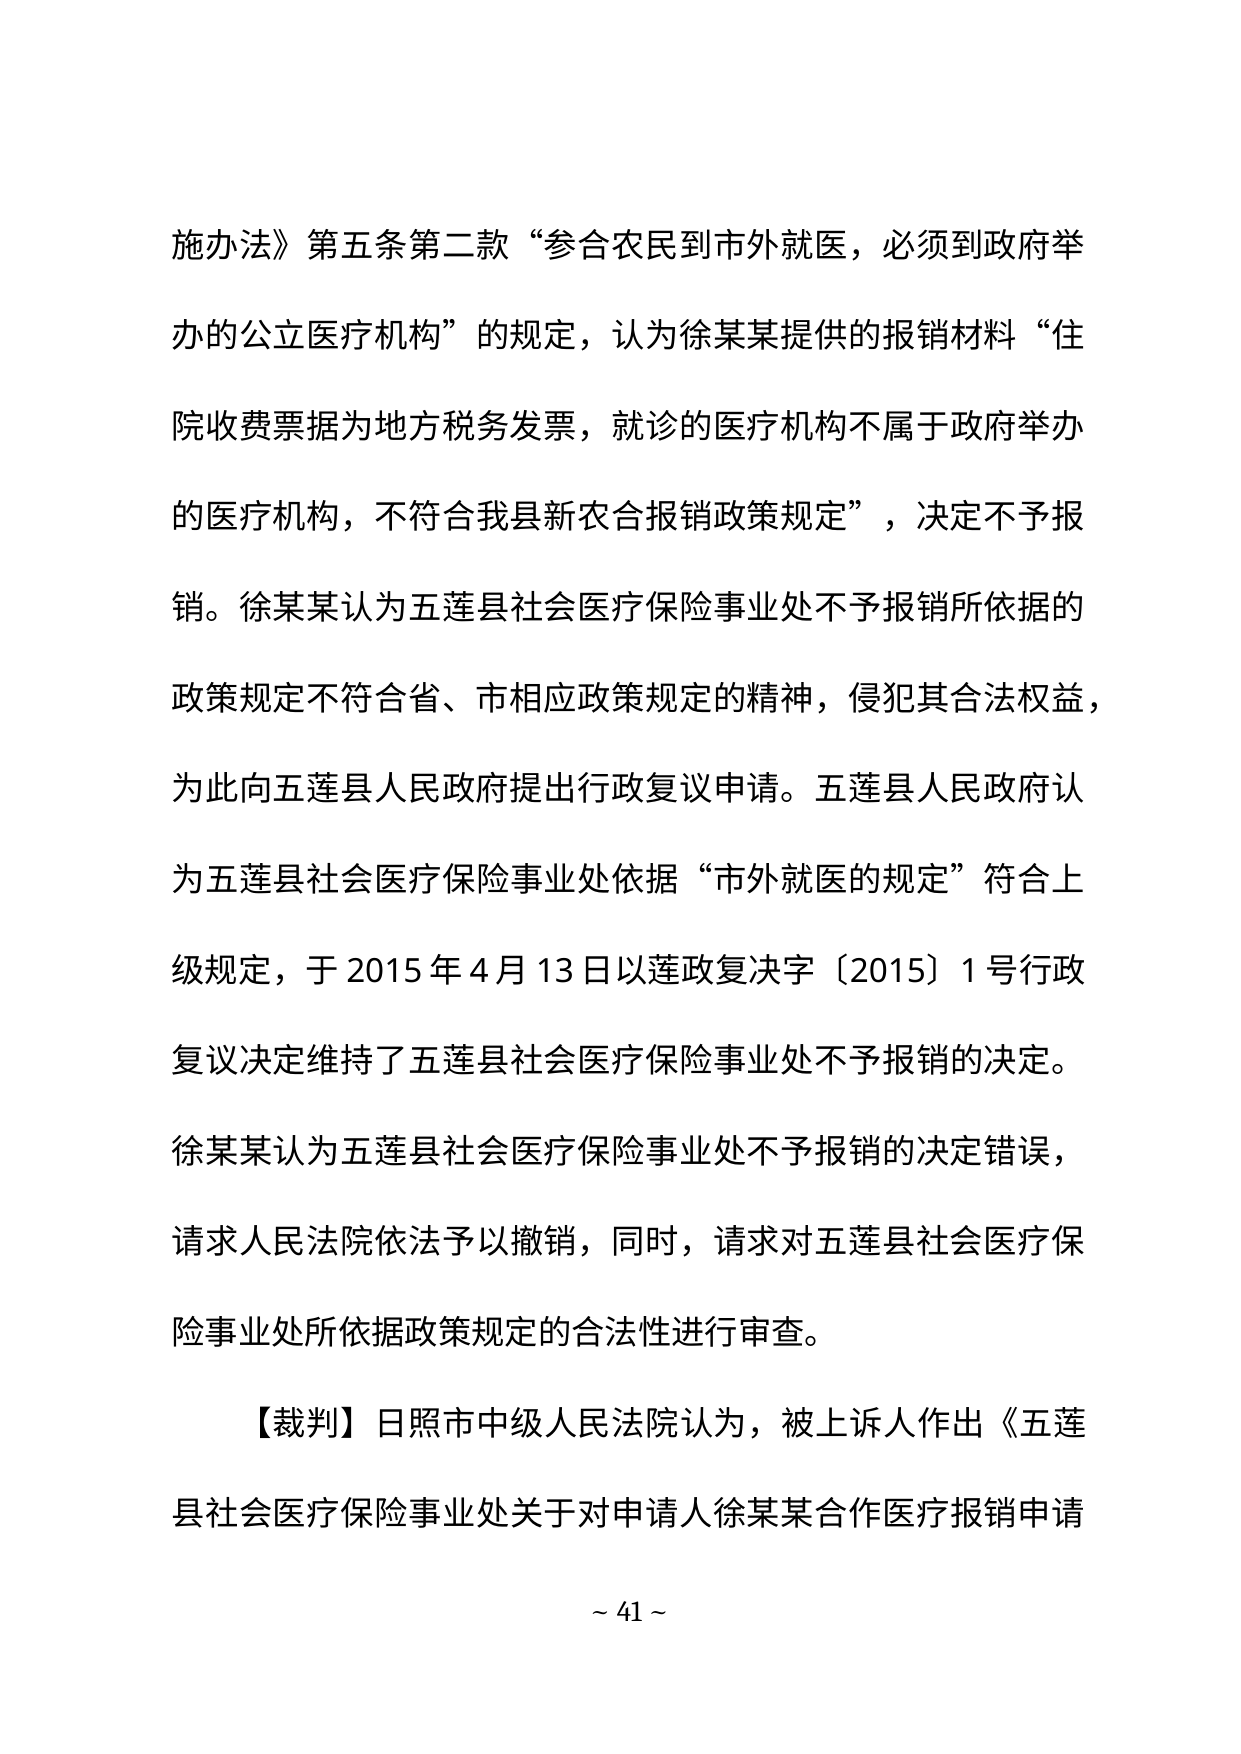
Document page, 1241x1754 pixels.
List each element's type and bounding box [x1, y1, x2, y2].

text [171, 1375, 1087, 1557]
text [171, 197, 1087, 1375]
